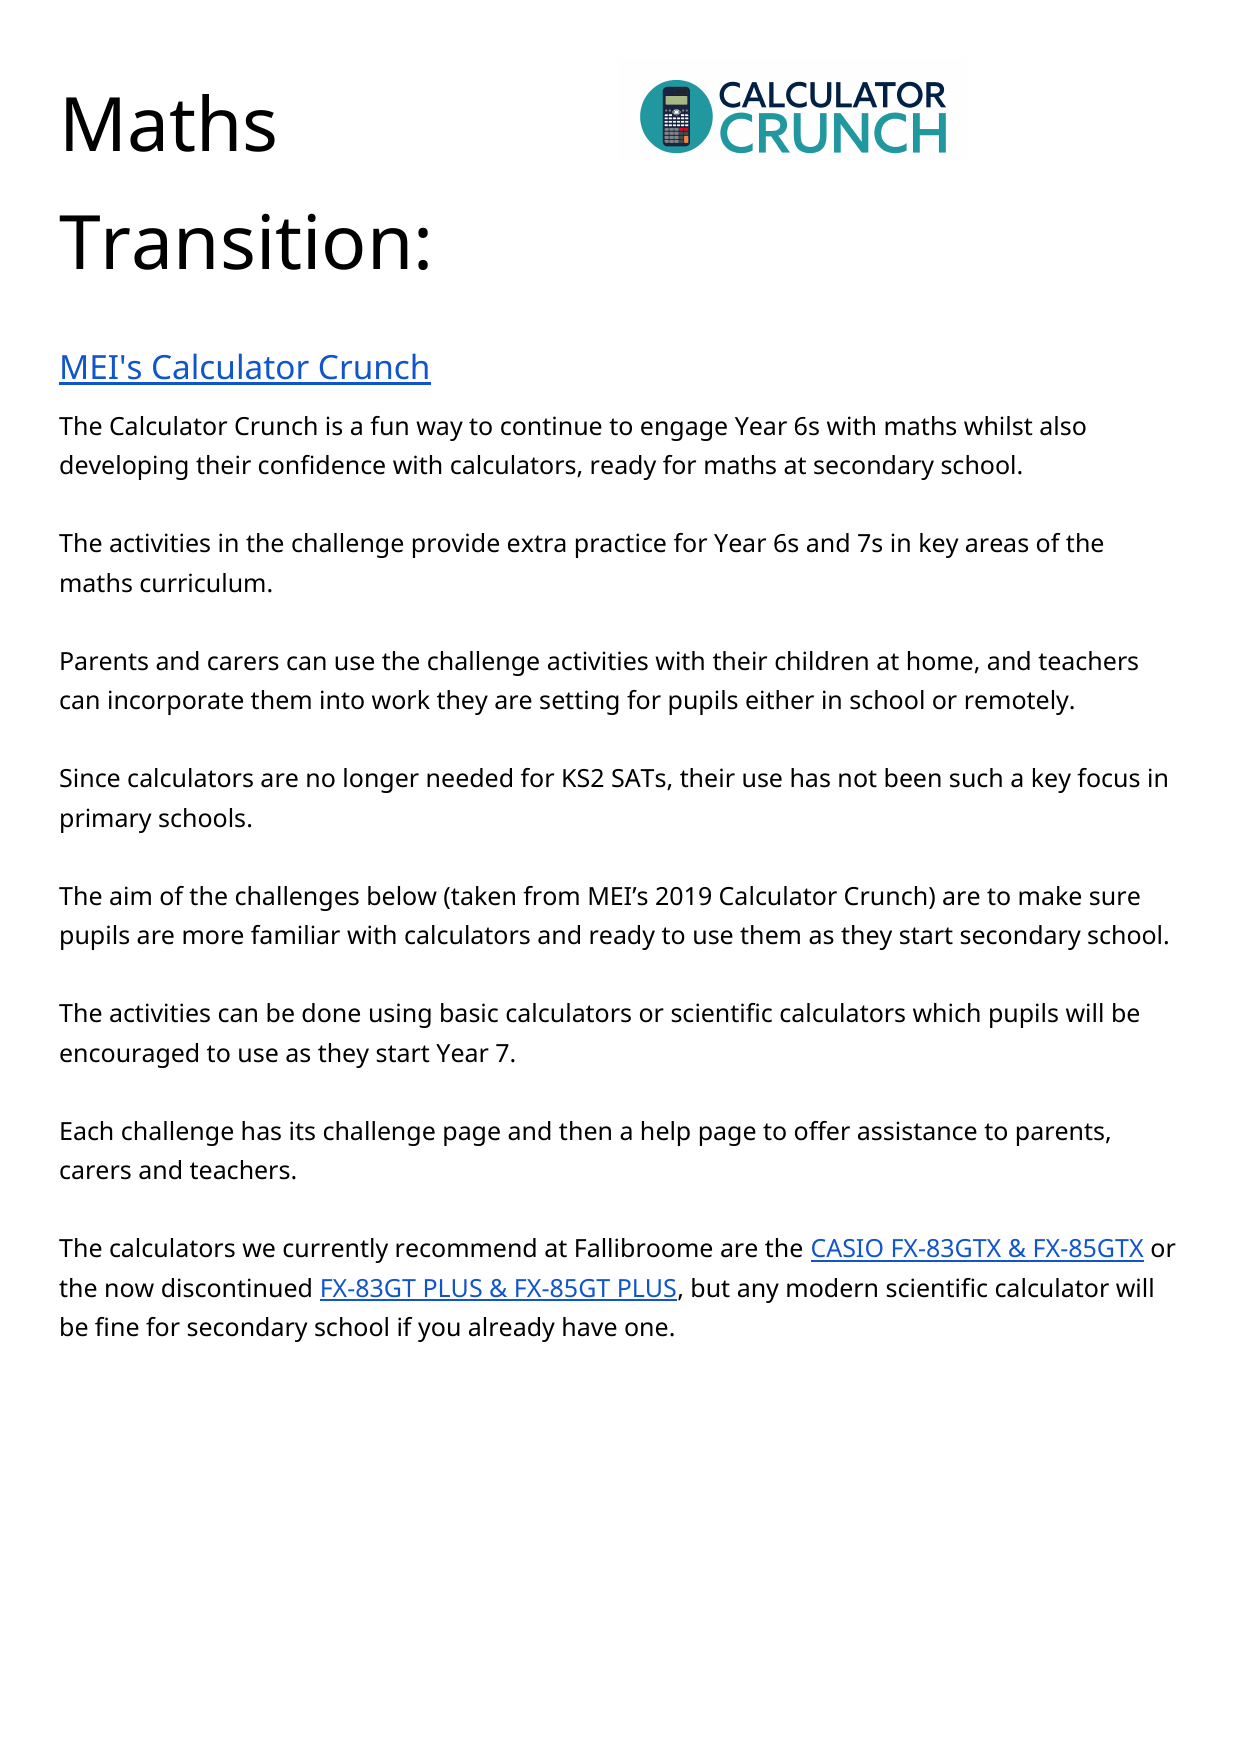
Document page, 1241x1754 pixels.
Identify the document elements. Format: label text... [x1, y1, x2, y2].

text The aim of the challenges below (taken from MEI’s 2019 Calculator Crunch) are to make sure pupils are more familiar with calculators and ready to use them as they start secondary school. [59, 879, 1181, 952]
subtitle Maths Transition: [59, 71, 1181, 291]
text The activities can be done using basic calculators or scientific calculators which pupils will be encouraged to use as they start Year 7. [59, 996, 1181, 1069]
text The Calculator Crunch is a fun way to continue to engage Year 6s with maths whilst also developing their confidence with calculators, ready for maths at secondary school. [59, 409, 1181, 482]
picture [618, 58, 967, 160]
text Parents and carers can use the challenge activities with their children at home, and teachers can incorporate them into work they are setting for pupils either in school or remotely. [59, 644, 1181, 717]
subtitle MEI's Calculator Crunch [59, 344, 1181, 389]
text Since calculators are no longer needed for KS2 SATs, their use has not been such a key focus in primary schools. [59, 761, 1181, 834]
text Each challenge has its challenge page and then a help page to offer assistance to parents, carers and teachers. [59, 1114, 1181, 1187]
text The activities in the challenge provide extra practice for Year 6s and 7s in key areas of the maths curriculum. [59, 526, 1181, 599]
text The calculators we currently recommend at Fallibroome are the CASIO FX-83GTX & FX-85GTX or the now discontinued FX-83GT PLUS & FX-85GT PLUS, but any modern scientific calculator will be fine for secondary school if you already have one. [59, 1231, 1181, 1343]
